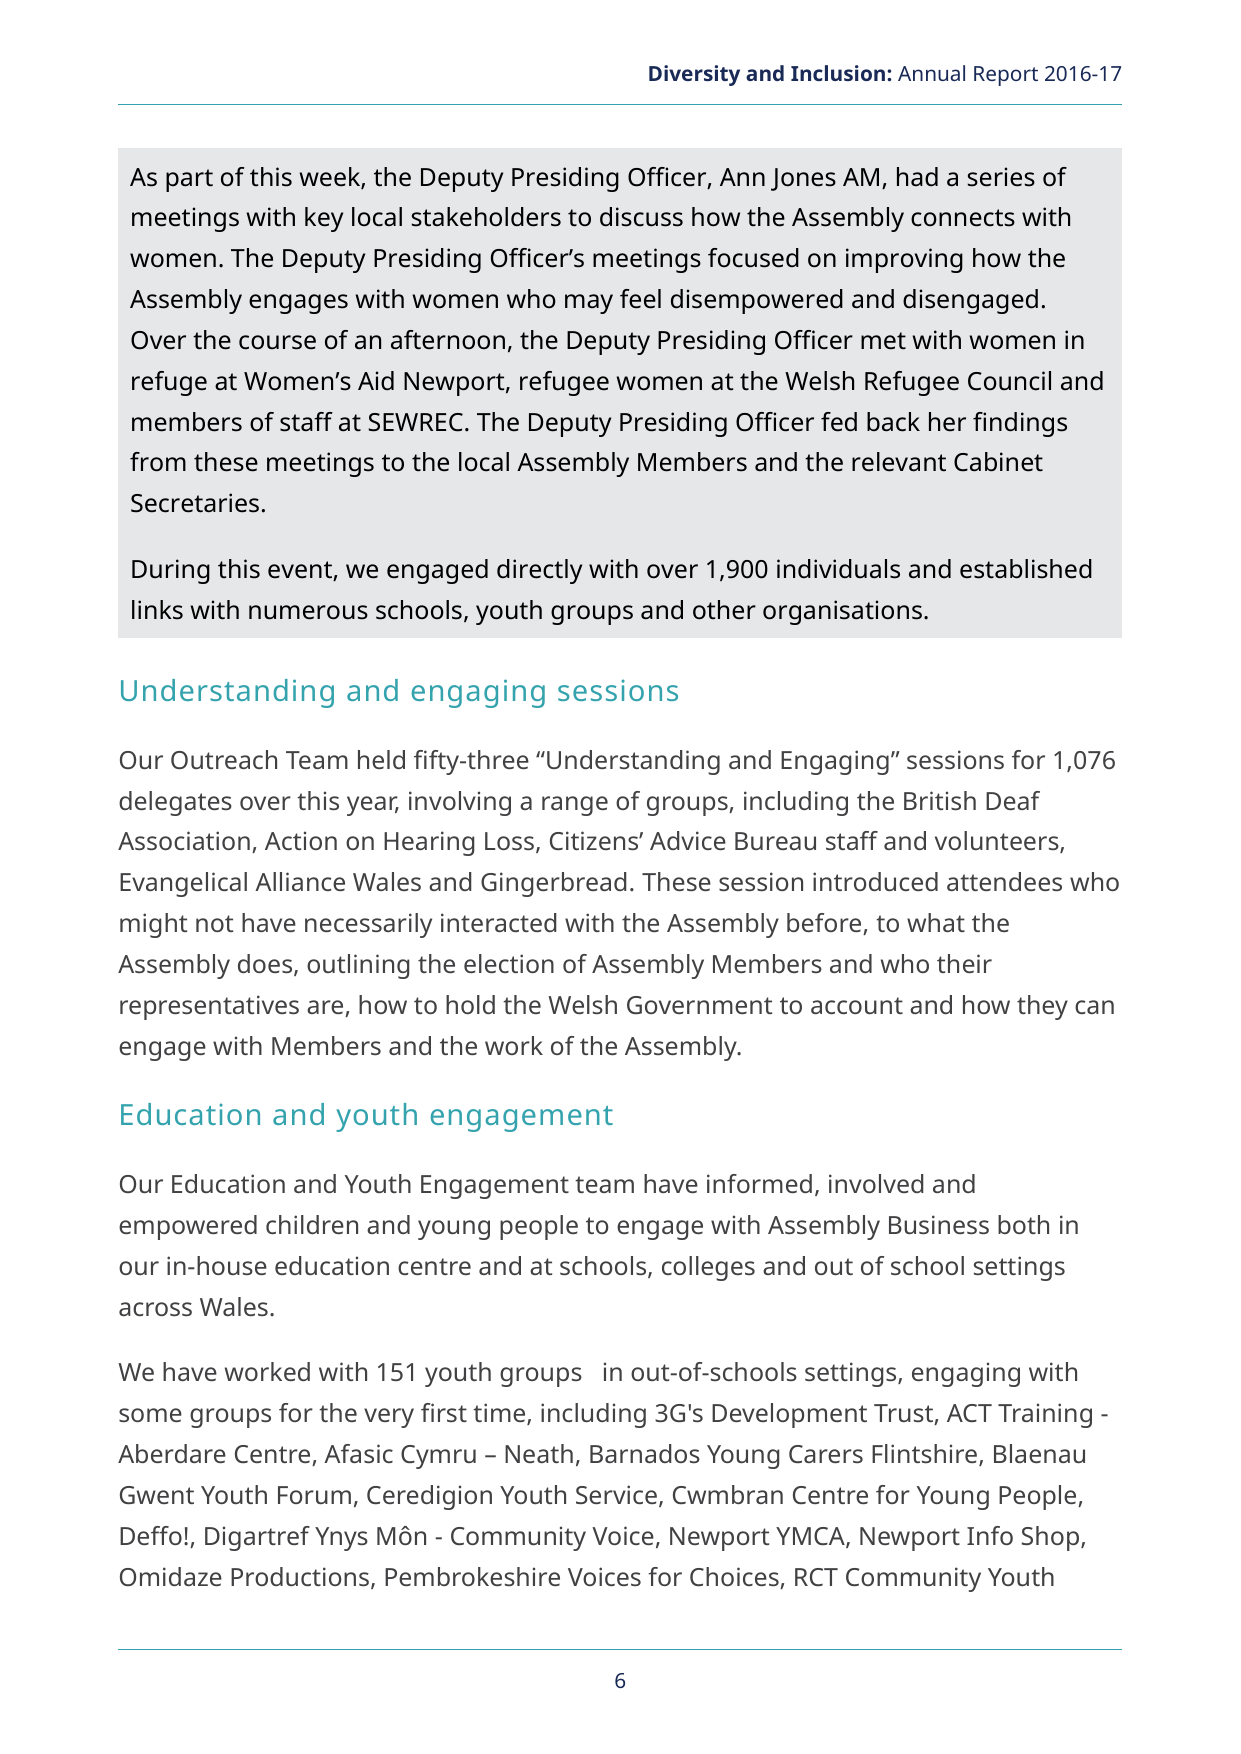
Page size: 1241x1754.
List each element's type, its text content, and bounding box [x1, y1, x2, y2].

text Our Education and Youth Engagement team have informed, involved and empowered children and young people to engage with Assembly Business both in our in-house education centre and at schools, colleges and out of school settings across Wales. [118, 1167, 1122, 1323]
text During this event, we engaged directly with over 1,900 individuals and established links with numerous schools, youth groups and other organisations. [120, 540, 1121, 637]
subtitle Understanding and engaging sessions [118, 670, 1122, 709]
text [118, 1355, 1122, 1593]
text As part of this week, the Deputy Presiding Officer, Ann Jones AM, had a series of meetings with key local stakeholders to discuss how the Assembly connects with women. The Deputy Presiding Officer’s meetings focused on improving how the Assembly engages with women who may feel disempowered and disengaged. Over the course of an afternoon, the Deputy Presiding Officer met with women in refuge at Women’s Aid Newport, refugee women at the Welsh Refugee Council and members of staff at SEWREC. The Deputy Presiding Officer fed back her findings from these meetings to the local Assembly Members and the relevant Cabinet Secretaries. [120, 149, 1121, 520]
text Our Outreach Team held fifty-three “Understanding and Engaging” sessions for 1,076 delegates over this year, involving a range of groups, including the British Deaf Association, Action on Hearing Loss, Citizens’ Advice Bureau staff and volunteers, Evangelical Alliance Wales and Gingerbread. These session introduced attendees who might not have necessarily interacted with the Assembly before, to what the Assembly does, outlining the election of Assembly Members and who their representatives are, how to hold the Welsh Government to account and how they can engage with Members and the work of the Assembly. [118, 742, 1122, 1062]
subtitle Education and youth engagement [118, 1094, 1122, 1134]
